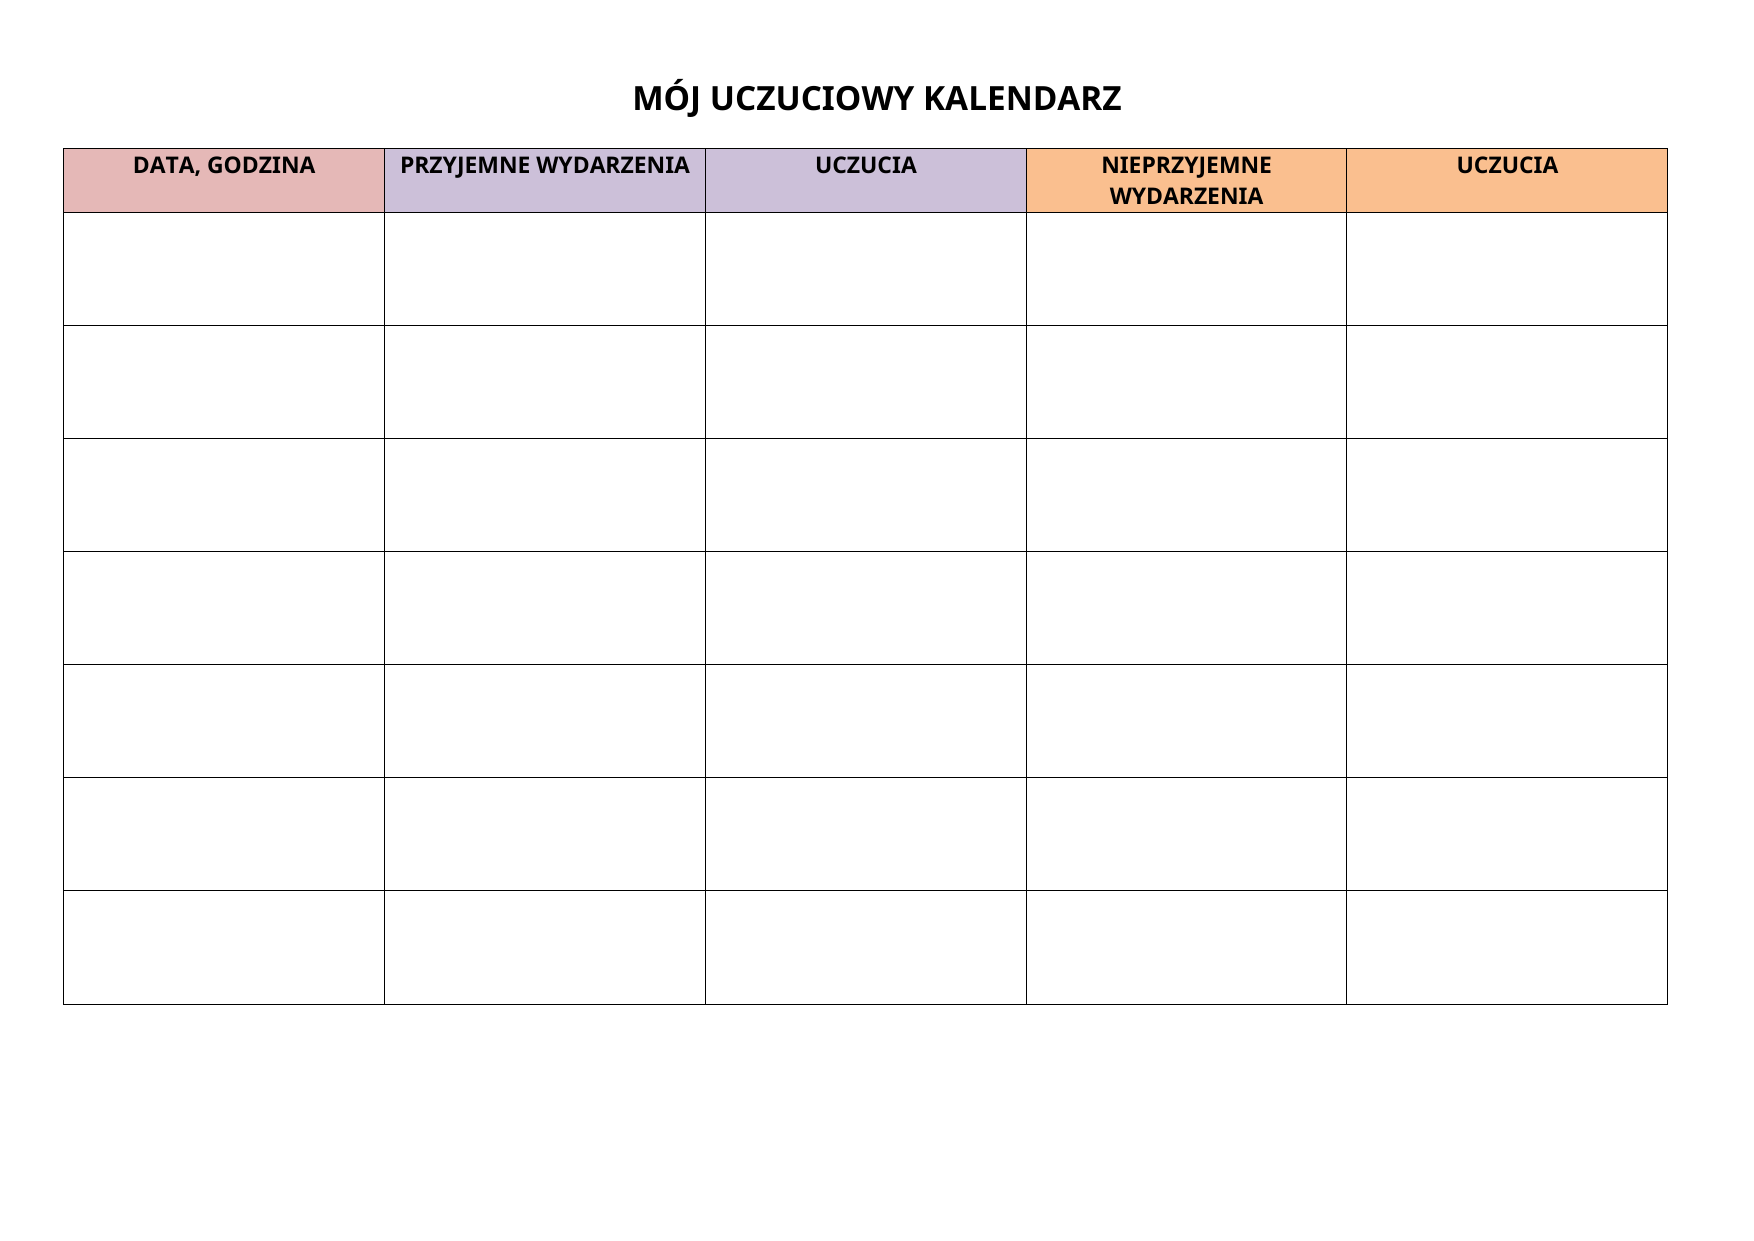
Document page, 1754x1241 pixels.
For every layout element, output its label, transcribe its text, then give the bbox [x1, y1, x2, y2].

table_cell [385, 213, 705, 325]
table_cell [64, 439, 384, 551]
table_cell [1347, 891, 1667, 1003]
table_cell [706, 665, 1026, 777]
table_cell [1027, 552, 1346, 664]
table_cell [385, 665, 705, 777]
table_cell [385, 326, 705, 438]
table_cell [64, 213, 384, 325]
table_cell [385, 891, 705, 1003]
table_cell [1027, 665, 1346, 777]
table_cell [1347, 326, 1667, 438]
table_cell [1027, 778, 1346, 890]
table_cell [1027, 213, 1346, 325]
table_cell [1347, 439, 1667, 551]
table_cell [64, 665, 384, 777]
table_header DATA, GODZINA [64, 149, 384, 212]
table_cell [1027, 891, 1346, 1003]
table_cell [706, 326, 1026, 438]
table_cell [706, 778, 1026, 890]
table_header PRZYJEMNE WYDARZENIA [385, 149, 705, 212]
table_cell [64, 326, 384, 438]
table_cell [706, 891, 1026, 1003]
table_header UCZUCIA [706, 149, 1026, 212]
text MÓJ UCZUCIOWY KALENDARZ [75, 75, 1679, 120]
table_cell [706, 552, 1026, 664]
table_cell [1027, 326, 1346, 438]
table_cell [64, 552, 384, 664]
table_cell [385, 552, 705, 664]
table_cell [64, 778, 384, 890]
table_cell [1347, 213, 1667, 325]
table_cell [706, 439, 1026, 551]
table_cell [385, 439, 705, 551]
table_cell [64, 891, 384, 1003]
table_header NIEPRZYJEMNE WYDARZENIA [1027, 149, 1346, 212]
table_cell [1027, 439, 1346, 551]
table_cell [385, 778, 705, 890]
table_cell [1347, 552, 1667, 664]
table_cell [1347, 665, 1667, 777]
table_cell [1347, 778, 1667, 890]
table_header UCZUCIA [1347, 149, 1667, 212]
table_cell [706, 213, 1026, 325]
